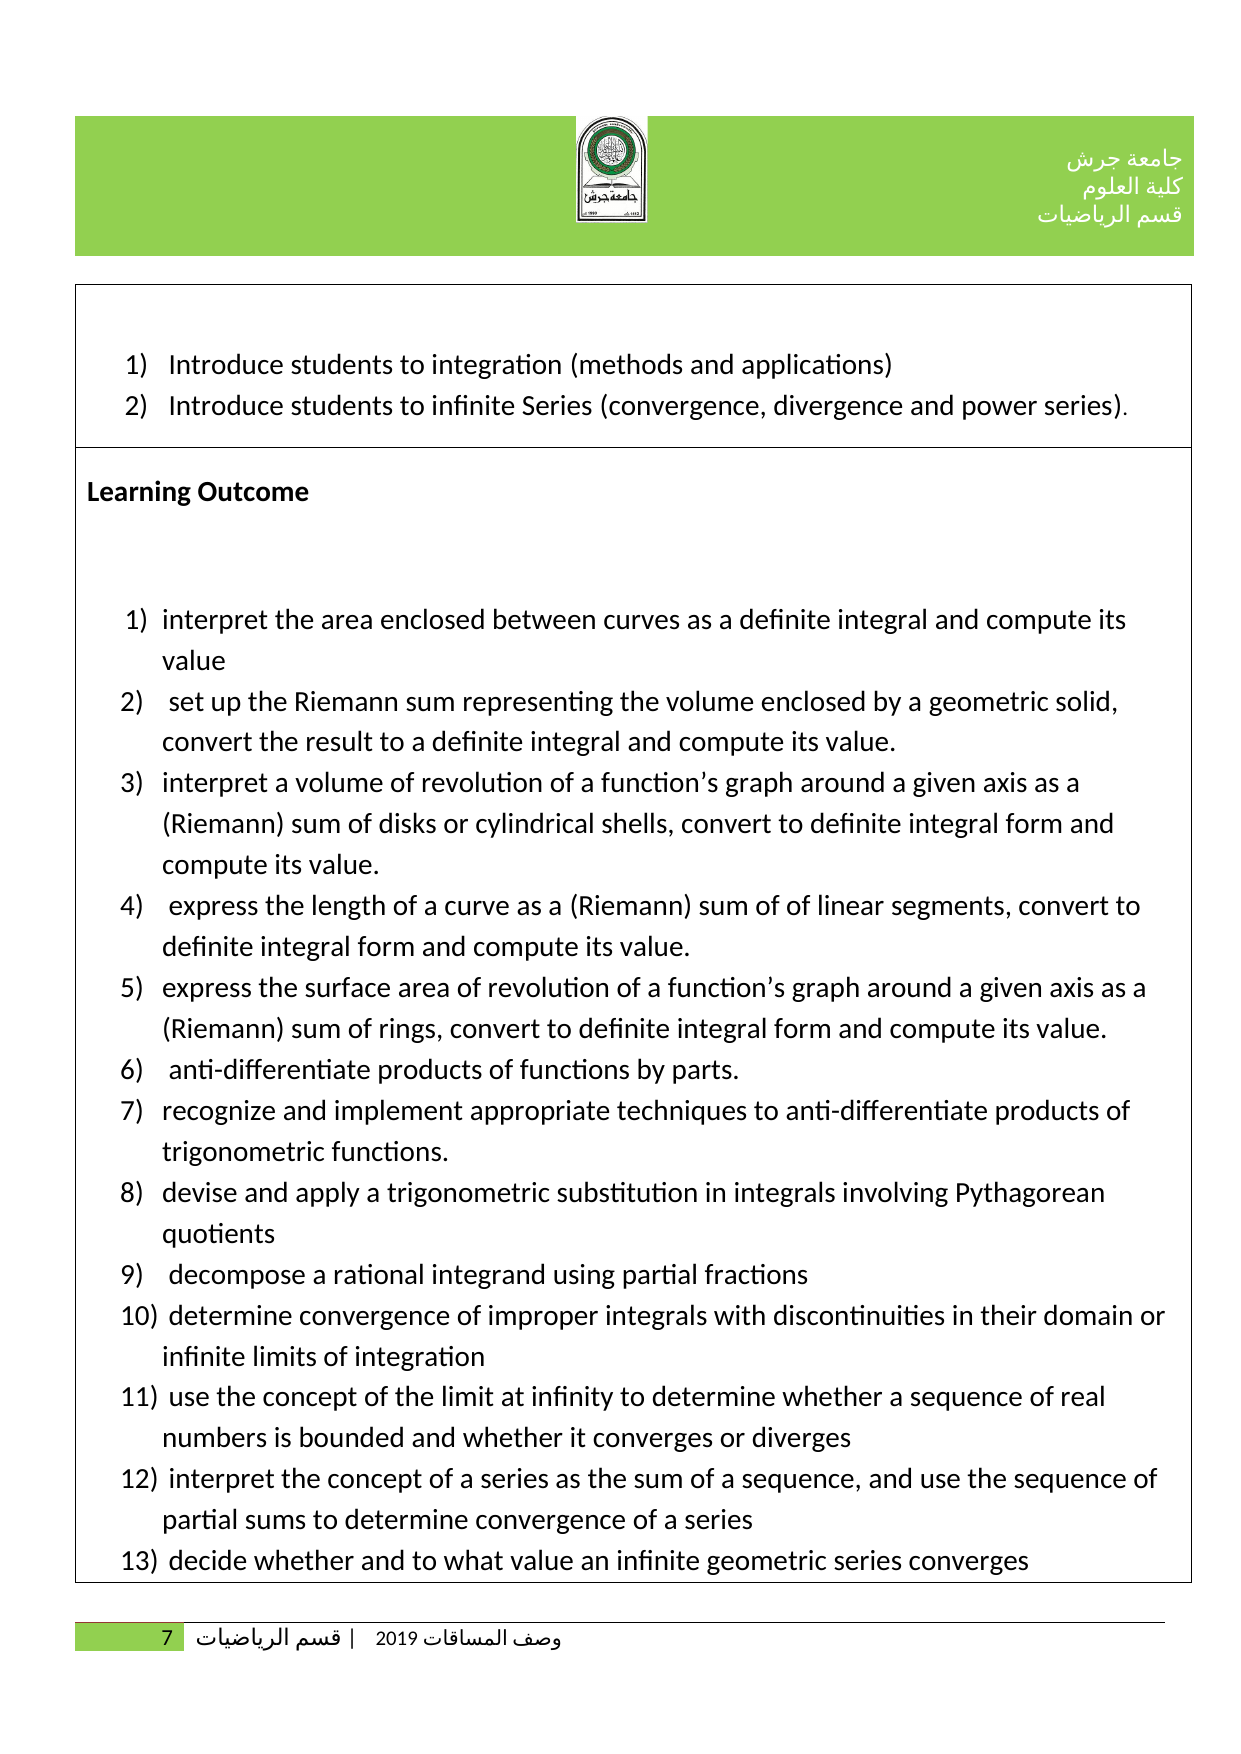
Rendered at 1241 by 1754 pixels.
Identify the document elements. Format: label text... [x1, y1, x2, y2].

picture [576, 116, 648, 223]
